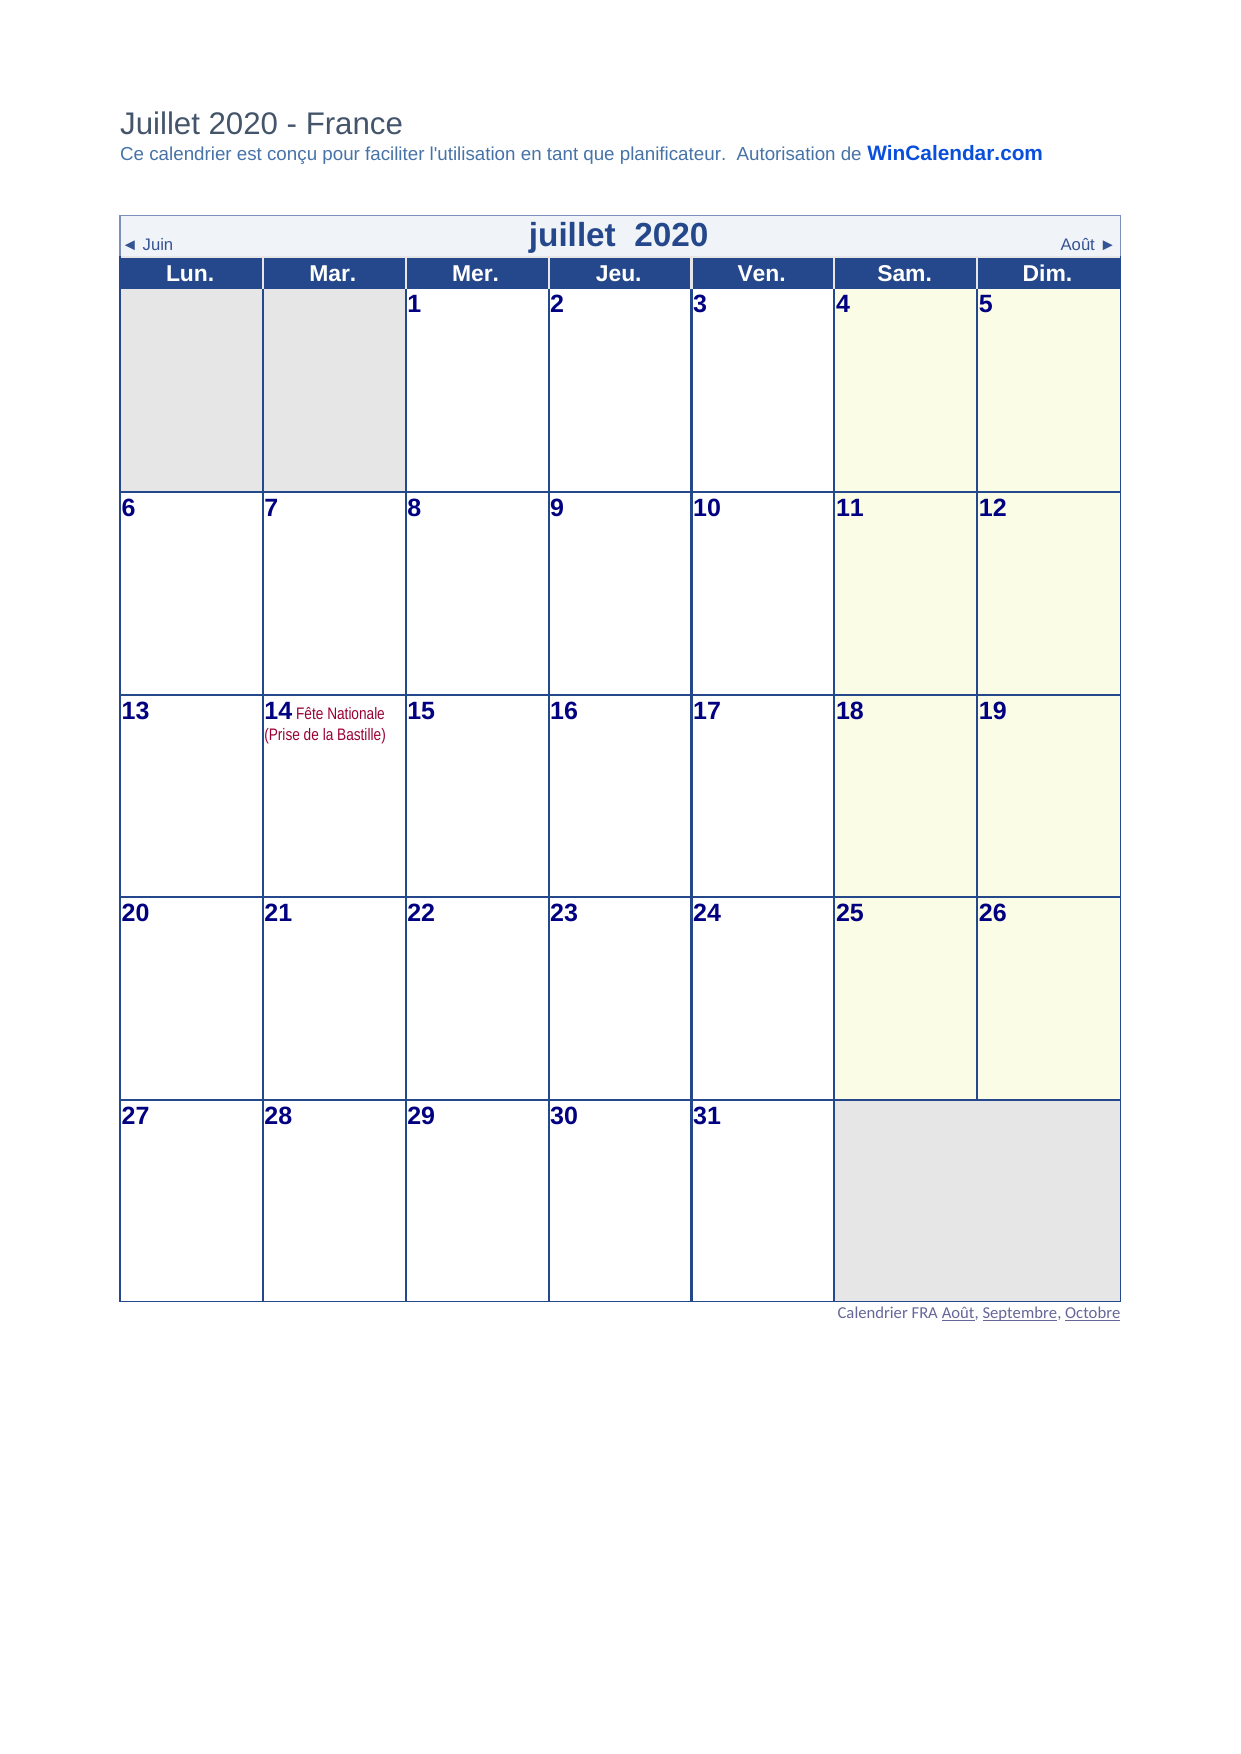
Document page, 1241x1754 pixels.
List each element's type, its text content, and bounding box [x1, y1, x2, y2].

table_cell 25 [835, 898, 976, 1099]
table_cell 27 [121, 1101, 262, 1301]
table_header juillet 2020 [263, 216, 977, 256]
table_cell 22 [407, 898, 548, 1099]
table_cell Sam. [835, 258, 976, 289]
table_cell 28 [264, 1101, 405, 1301]
table_cell 11 [835, 493, 976, 694]
text Juillet 2020 - France Ce calendrier est conçu pour faciliter l'utilisation en tant que planificateur. Autorisation de WinCalendar.com [120, 105, 1120, 193]
table_cell [264, 289, 405, 491]
table_cell 20 [121, 898, 262, 1099]
table_header ◄ Juin [121, 216, 263, 256]
table_cell Dim. [978, 258, 1120, 289]
table_cell 31 [693, 1101, 833, 1301]
table_cell Ven. [693, 258, 833, 289]
table_cell Mer. [407, 258, 548, 289]
table_cell 12 [978, 493, 1120, 694]
table_cell Jeu. [550, 258, 690, 289]
table_cell 19 [978, 696, 1120, 896]
table_cell Mar. [264, 258, 405, 289]
table_cell 15 [407, 696, 548, 896]
table_cell [121, 289, 262, 491]
table_cell 2 [550, 289, 690, 491]
table_cell 21 [264, 898, 405, 1099]
table_cell 10 [693, 493, 833, 694]
table_cell 18 [835, 696, 976, 896]
table_cell 6 [121, 493, 262, 694]
table_cell 17 [693, 696, 833, 896]
text Calendrier FRA Août, Septembre, Octobre [120, 1302, 1120, 1322]
table_cell 24 [693, 898, 833, 1099]
table_cell 5 [978, 289, 1120, 491]
table_cell 23 [550, 898, 690, 1099]
table_cell 26 [978, 898, 1120, 1099]
table_cell 13 [121, 696, 262, 896]
table_cell 1 [407, 289, 548, 491]
table_cell 8 [407, 493, 548, 694]
table_cell [835, 1101, 1120, 1301]
table_cell 3 [693, 289, 833, 491]
table_header Août ► [977, 216, 1120, 256]
table_cell 30 [550, 1101, 690, 1301]
table_cell 16 [550, 696, 690, 896]
table_cell 14 Fête Nationale (Prise de la Bastille) [264, 696, 405, 896]
table_cell 29 [407, 1101, 548, 1301]
table_cell 4 [835, 289, 976, 491]
table_cell 9 [550, 493, 690, 694]
table_cell 7 [264, 493, 405, 694]
table_cell Lun. [121, 258, 262, 289]
